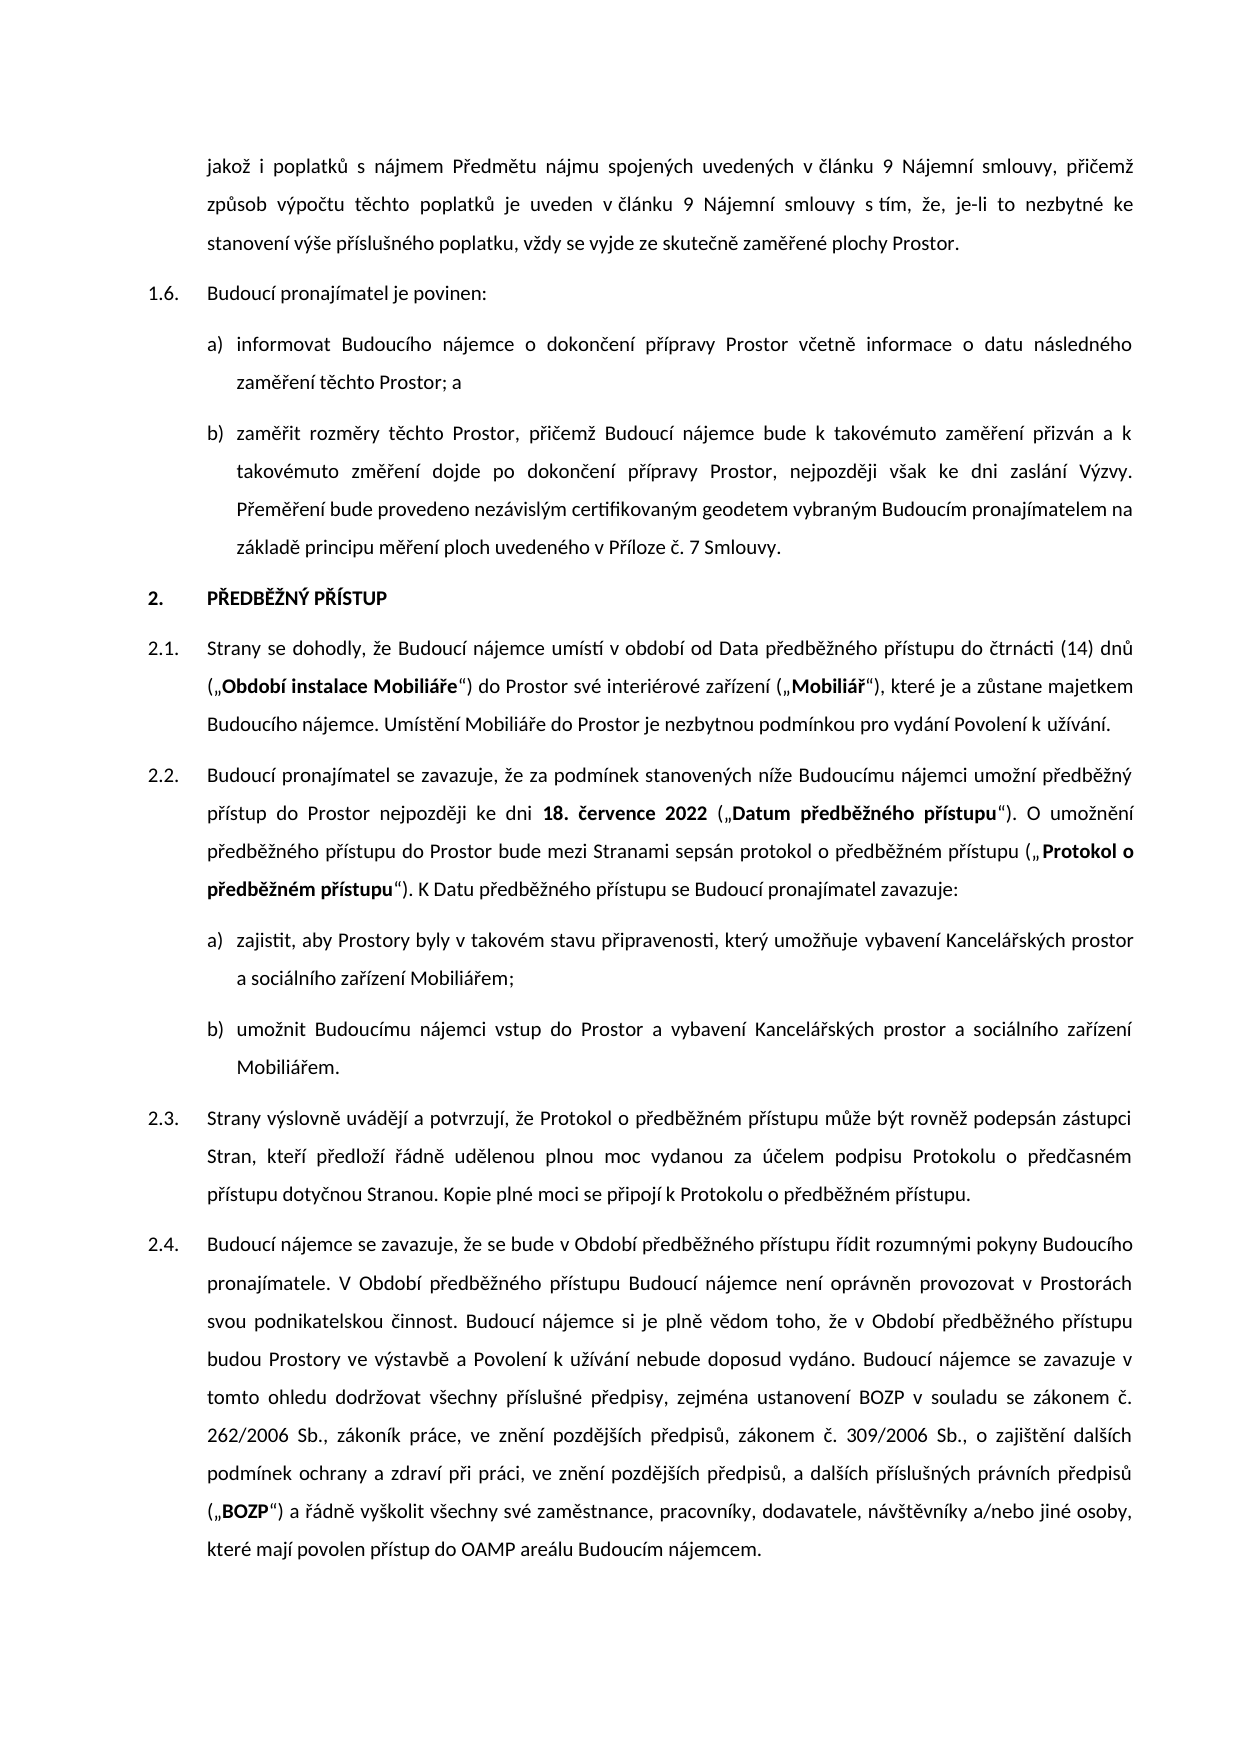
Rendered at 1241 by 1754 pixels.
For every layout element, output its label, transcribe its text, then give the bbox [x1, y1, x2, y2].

list umožnit Budoucímu nájemci vstup do Prostor a vybavení Kancelářských prostor a sociálního zařízení Mobiliářem. [207, 1016, 1134, 1079]
list zaměřit rozměry těchto Prostor, přičemž Budoucí nájemce bude k takovémuto zaměření přizván a k takovémuto změření dojde po dokončení přípravy Prostor, nejpozději však ke dni zaslání Výzvy. Přeměření bude provedeno nezávislým certifikovaným geodetem vybraným Budoucím pronajímatelem na základě principu měření ploch uvedeného v Příloze č. 7 Smlouvy. [207, 420, 1134, 559]
list Strany se dohodly, že Budoucí nájemce umístí v období od Data předběžného přístupu do čtrnácti (14) dnů („Období instalace Mobiliáře“) do Prostor své interiérové zařízení („Mobiliář“), které je a zůstane majetkem Budoucího nájemce. Umístění Mobiliáře do Prostor je nezbytnou podmínkou pro vydání Povolení k užívání. [148, 635, 1134, 737]
list zajistit, aby Prostory byly v takovém stavu připravenosti, který umožňuje vybavení Kancelářských prostor a sociálního zařízení Mobiliářem; [207, 927, 1134, 991]
list PŘEDBĚŽNÝ PŘÍSTUP [148, 585, 1134, 610]
list Budoucí pronajímatel se zavazuje, že za podmínek stanovených níže Budoucímu nájemci umožní předběžný přístup do Prostor nejpozději ke dni 18. července 2022 („Datum předběžného přístupu“). O umožnění předběžného přístupu do Prostor bude mezi Stranami sepsán protokol o předběžném přístupu („Protokol o předběžném přístupu“). K Datu předběžného přístupu se Budoucí pronajímatel zavazuje: [148, 762, 1134, 902]
list Strany výslovně uvádějí a potvrzují, že Protokol o předběžném přístupu může být rovněž podepsán zástupci Stran, kteří předloží řádně udělenou plnou moc vydanou za účelem podpisu Protokolu o předčasném přístupu dotyčnou Stranou. Kopie plné moci se připojí k Protokolu o předběžném přístupu. [148, 1105, 1134, 1206]
list Budoucí nájemce se zavazuje, že se bude v Období předběžného přístupu řídit rozumnými pokyny Budoucího pronajímatele. V Období předběžného přístupu Budoucí nájemce není oprávněn provozovat v Prostorách svou podnikatelskou činnost. Budoucí nájemce si je plně vědom toho, že v Období předběžného přístupu budou Prostory ve výstavbě a Povolení k užívání nebude doposud vydáno. Budoucí nájemce se zavazuje v tomto ohledu dodržovat všechny příslušné předpisy, zejména ustanovení BOZP v souladu se zákonem č. 262/2006 Sb., zákoník práce, ve znění pozdějších předpisů, zákonem č. 309/2006 Sb., o zajištění dalších podmínek ochrany a zdraví při práci, ve znění pozdějších předpisů, a dalších příslušných právních předpisů („BOZP“) a řádně vyškolit všechny své zaměstnance, pracovníky, dodavatele, návštěvníky a/nebo jiné osoby, které mají povolen přístup do OAMP areálu Budoucím nájemcem. [148, 1232, 1134, 1562]
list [148, 153, 1134, 255]
list informovat Budoucího nájemce o dokončení přípravy Prostor včetně informace o datu následného zaměření těchto Prostor; a [207, 331, 1134, 394]
list Budoucí pronajímatel je povinen: [148, 280, 1134, 306]
